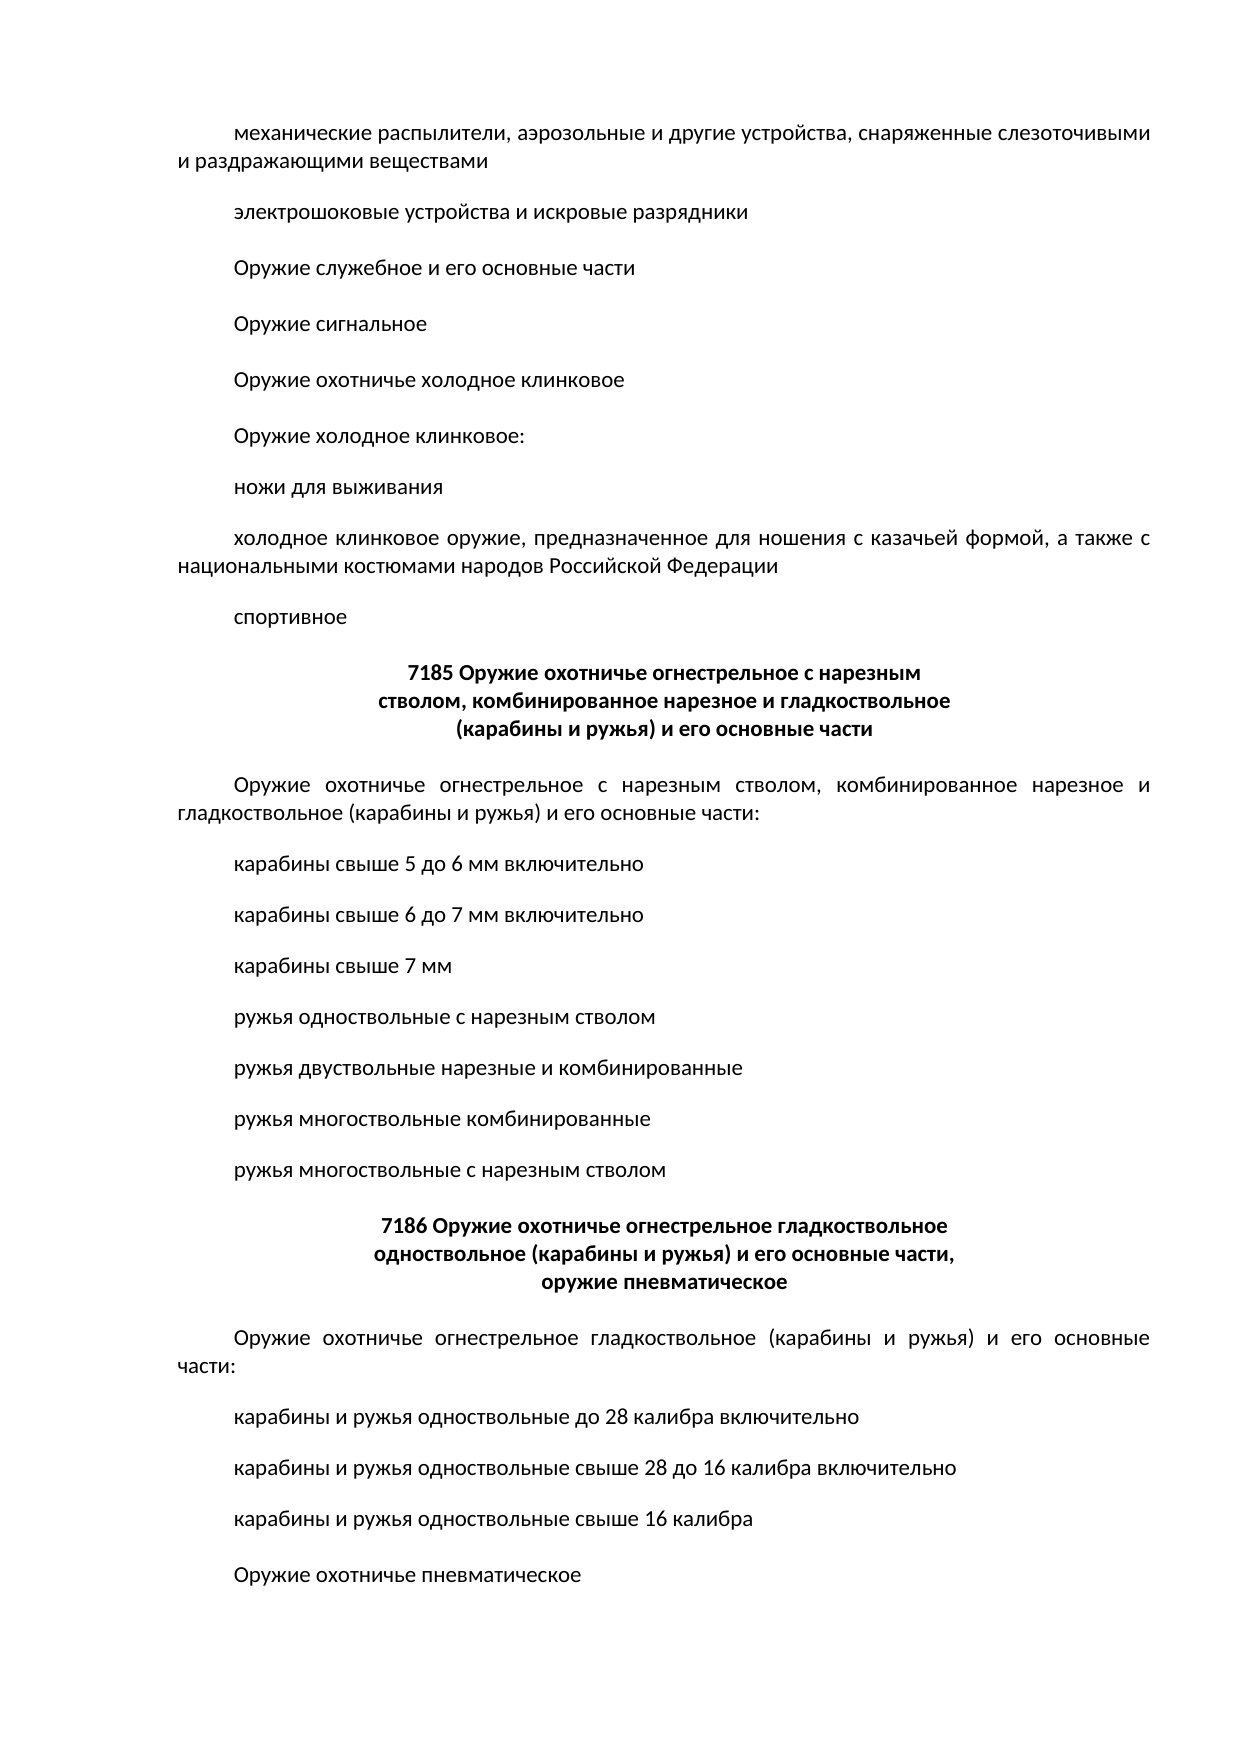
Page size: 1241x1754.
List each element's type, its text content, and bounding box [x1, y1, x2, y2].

text ружья одноствольные с нарезным стволом [177, 1002, 1152, 1030]
text Оружие служебное и его основные части [177, 253, 1152, 281]
text ружья двуствольные нарезные и комбинированные [177, 1053, 1152, 1081]
text холодное клинковое оружие, предназначенное для ношения с казачьей формой, а также с национальными костюмами народов Российской Федерации [177, 523, 1152, 579]
title 7185 Оружие охотничье огнестрельное с нарезным [177, 658, 1152, 686]
text Оружие охотничье огнестрельное гладкоствольное (карабины и ружья) и его основные части: [177, 1323, 1152, 1379]
text карабины и ружья одноствольные свыше 16 калибра [177, 1504, 1152, 1532]
text карабины свыше 6 до 7 мм включительно [177, 900, 1152, 928]
text Оружие сигнальное [177, 309, 1152, 337]
title оружие пневматическое [177, 1267, 1152, 1295]
text механические распылители, аэрозольные и другие устройства, снаряженные слезоточивыми и раздражающими веществами [177, 118, 1152, 174]
title одноствольное (карабины и ружья) и его основные части, [177, 1239, 1152, 1267]
text ружья многоствольные комбинированные [177, 1104, 1152, 1132]
text ружья многоствольные с нарезным стволом [177, 1155, 1152, 1183]
text Оружие холодное клинковое: [177, 421, 1152, 449]
text ножи для выживания [177, 472, 1152, 500]
title стволом, комбинированное нарезное и гладкоствольное [177, 686, 1152, 714]
text карабины свыше 5 до 6 мм включительно [177, 849, 1152, 877]
title (карабины и ружья) и его основные части [177, 714, 1152, 742]
text карабины свыше 7 мм [177, 951, 1152, 979]
text карабины и ружья одноствольные до 28 калибра включительно [177, 1402, 1152, 1430]
text карабины и ружья одноствольные свыше 28 до 16 калибра включительно [177, 1453, 1152, 1481]
text Оружие охотничье холодное клинковое [177, 365, 1152, 393]
text спортивное [177, 602, 1152, 630]
text Оружие охотничье огнестрельное с нарезным стволом, комбинированное нарезное и гладкоствольное (карабины и ружья) и его основные части: [177, 770, 1152, 826]
title 7186 Оружие охотничье огнестрельное гладкоствольное [177, 1211, 1152, 1239]
text электрошоковые устройства и искровые разрядники [177, 197, 1152, 225]
text Оружие охотничье пневматическое [177, 1560, 1152, 1588]
